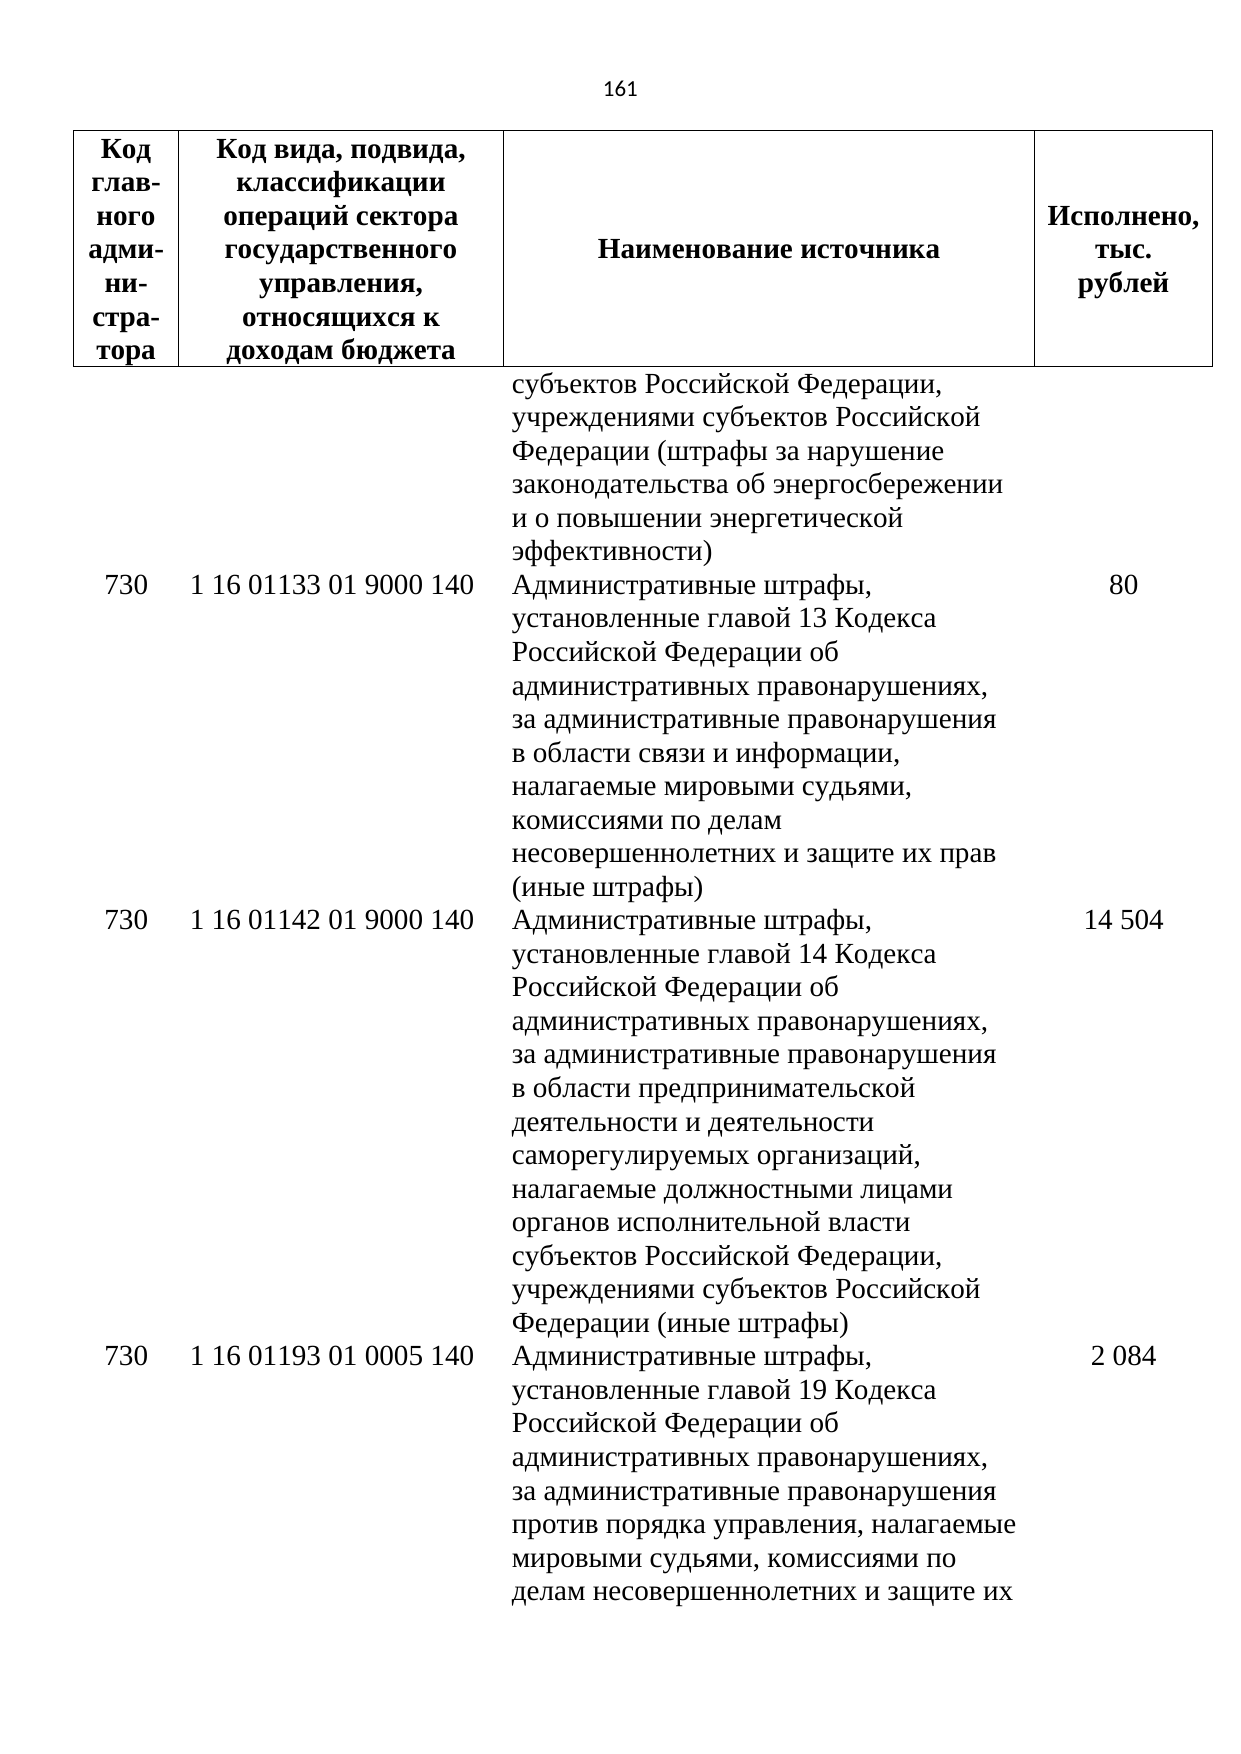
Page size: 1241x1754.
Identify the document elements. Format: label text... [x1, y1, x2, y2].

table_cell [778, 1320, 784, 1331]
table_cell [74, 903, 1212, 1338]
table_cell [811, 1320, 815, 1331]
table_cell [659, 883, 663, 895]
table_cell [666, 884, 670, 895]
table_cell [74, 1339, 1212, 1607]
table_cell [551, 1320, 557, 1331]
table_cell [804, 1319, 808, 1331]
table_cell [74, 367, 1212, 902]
table_header Код вида, подвида, классификации операций сектора государственного управления, относящихся к доходам бюджета [179, 131, 503, 366]
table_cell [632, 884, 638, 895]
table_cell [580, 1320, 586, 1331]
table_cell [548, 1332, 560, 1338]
table_header Наименование источника [504, 131, 1034, 366]
table_header Исполнено, тыс. рублей [1035, 131, 1212, 366]
table_header Код глав-ного адми-ни- стра-тора [74, 131, 178, 366]
